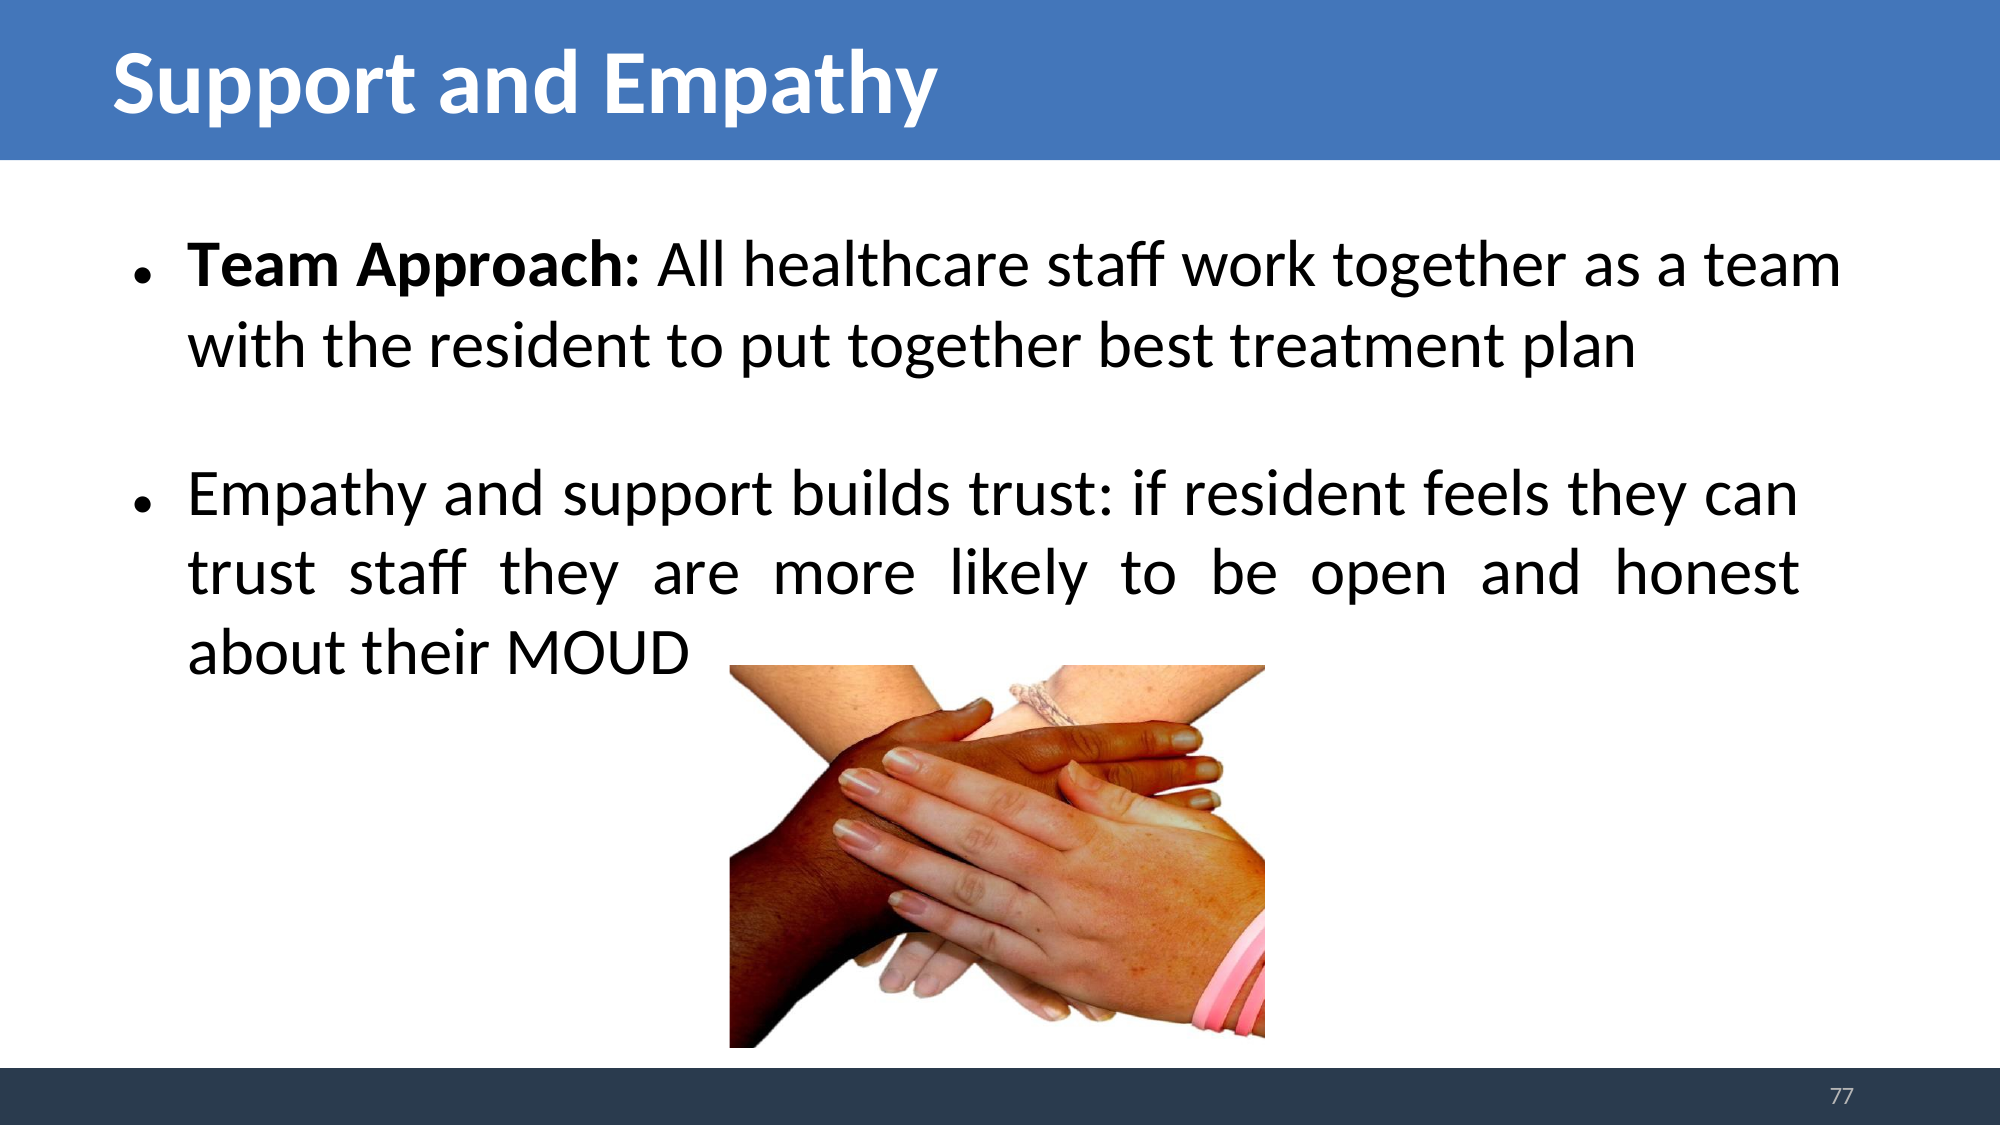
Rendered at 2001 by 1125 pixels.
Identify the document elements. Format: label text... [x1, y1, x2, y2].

list Empathy and support builds trust: if resident feels they can trust staff they are more likely to be open and honest about their MOUD [131, 452, 1801, 691]
text with the resident to put together best treatment plan [187, 302, 2000, 383]
picture [729, 665, 1265, 1048]
list Team Approach: All healthcare staff work together as a team [131, 225, 2000, 302]
